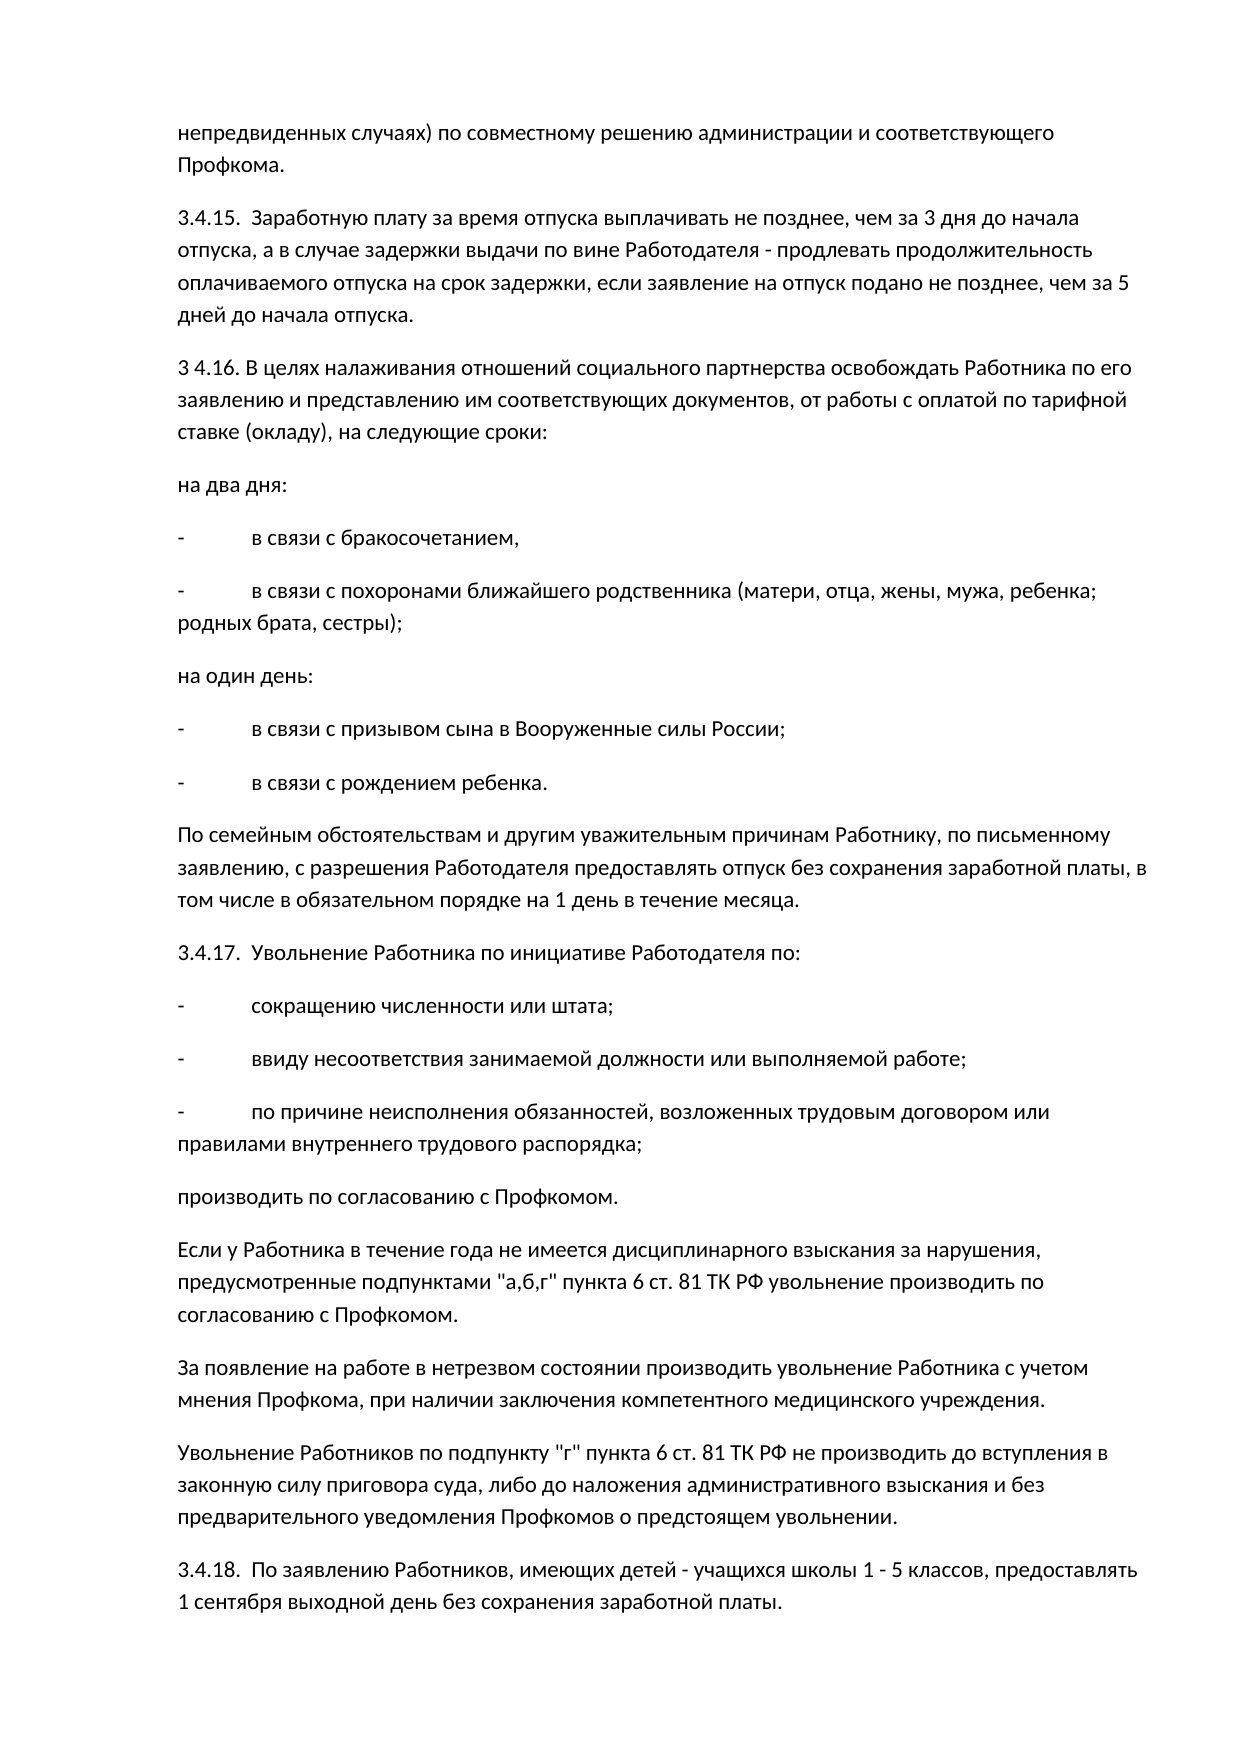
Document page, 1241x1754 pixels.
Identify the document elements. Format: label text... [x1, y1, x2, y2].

text - в связи с призывом сына в Вооруженные силы России; [177, 714, 1152, 743]
text 3.4.17. Увольнение Работника по инициативе Работодателя по: [177, 938, 1152, 966]
text - в связи с бракосочетанием, [177, 523, 1152, 551]
text - по причине неисполнения обязанностей, возложенных трудовым договором или правилами внутреннего трудового распорядка; [177, 1097, 1152, 1157]
text на два дня: [177, 470, 1152, 498]
text - ввиду несоответствия занимаемой должности или выполняемой работе; [177, 1044, 1152, 1072]
text 3 4.16. В целях налаживания отношений социального партнерства освобождать Работника по его заявлению и представлению им соответствующих документов, от работы с оплатой по тарифной ставке (окладу), на следующие сроки: [177, 353, 1152, 445]
text 3.4.18. По заявлению Работников, имеющих детей - учащихся школы 1 - 5 классов, предоставлять 1 сентября выходной день без сохранения заработной платы. [177, 1555, 1152, 1616]
text 3.4.15. Заработную плату за время отпуска выплачивать не позднее, чем за 3 дня до начала отпуска, а в случае задержки выдачи по вине Работодателя - продлевать продолжительность оплачиваемого отпуска на срок задержки, если заявление на отпуск подано не позднее, чем за 5 дней до начала отпуска. [177, 203, 1152, 328]
text на один день: [177, 662, 1152, 689]
text За появление на работе в нетрезвом состоянии производить увольнение Работника с учетом мнения Профкома, при наличии заключения компетентного медицинского учреждения. [177, 1353, 1152, 1413]
text - в связи с похоронами ближайшего родственника (матери, отца, жены, мужа, ребенка; родных брата, сестры); [177, 576, 1152, 637]
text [177, 118, 1152, 178]
text Если у Работника в течение года не имеется дисциплинарного взыскания за нарушения, предусмотренные подпунктами "а,б,г" пункта 6 ст. 81 ТК РФ увольнение производить по согласованию с Профкомом. [177, 1235, 1152, 1328]
text - в связи с рождением ребенка. [177, 768, 1152, 796]
text По семейным обстоятельствам и другим уважительным причинам Работнику, по письменному заявлению, с разрешения Работодателя предоставлять отпуск без сохранения заработной платы, в том числе в обязательном порядке на 1 день в течение месяца. [177, 821, 1152, 913]
text производить по согласованию с Профкомом. [177, 1182, 1152, 1210]
text - сокращению численности или штата; [177, 991, 1152, 1019]
text Увольнение Работников по подпункту "г" пункта 6 ст. 81 ТК РФ не производить до вступления в законную силу приговора суда, либо до наложения административного взыскания и без предварительного уведомления Профкомов о предстоящем увольнении. [177, 1438, 1152, 1530]
